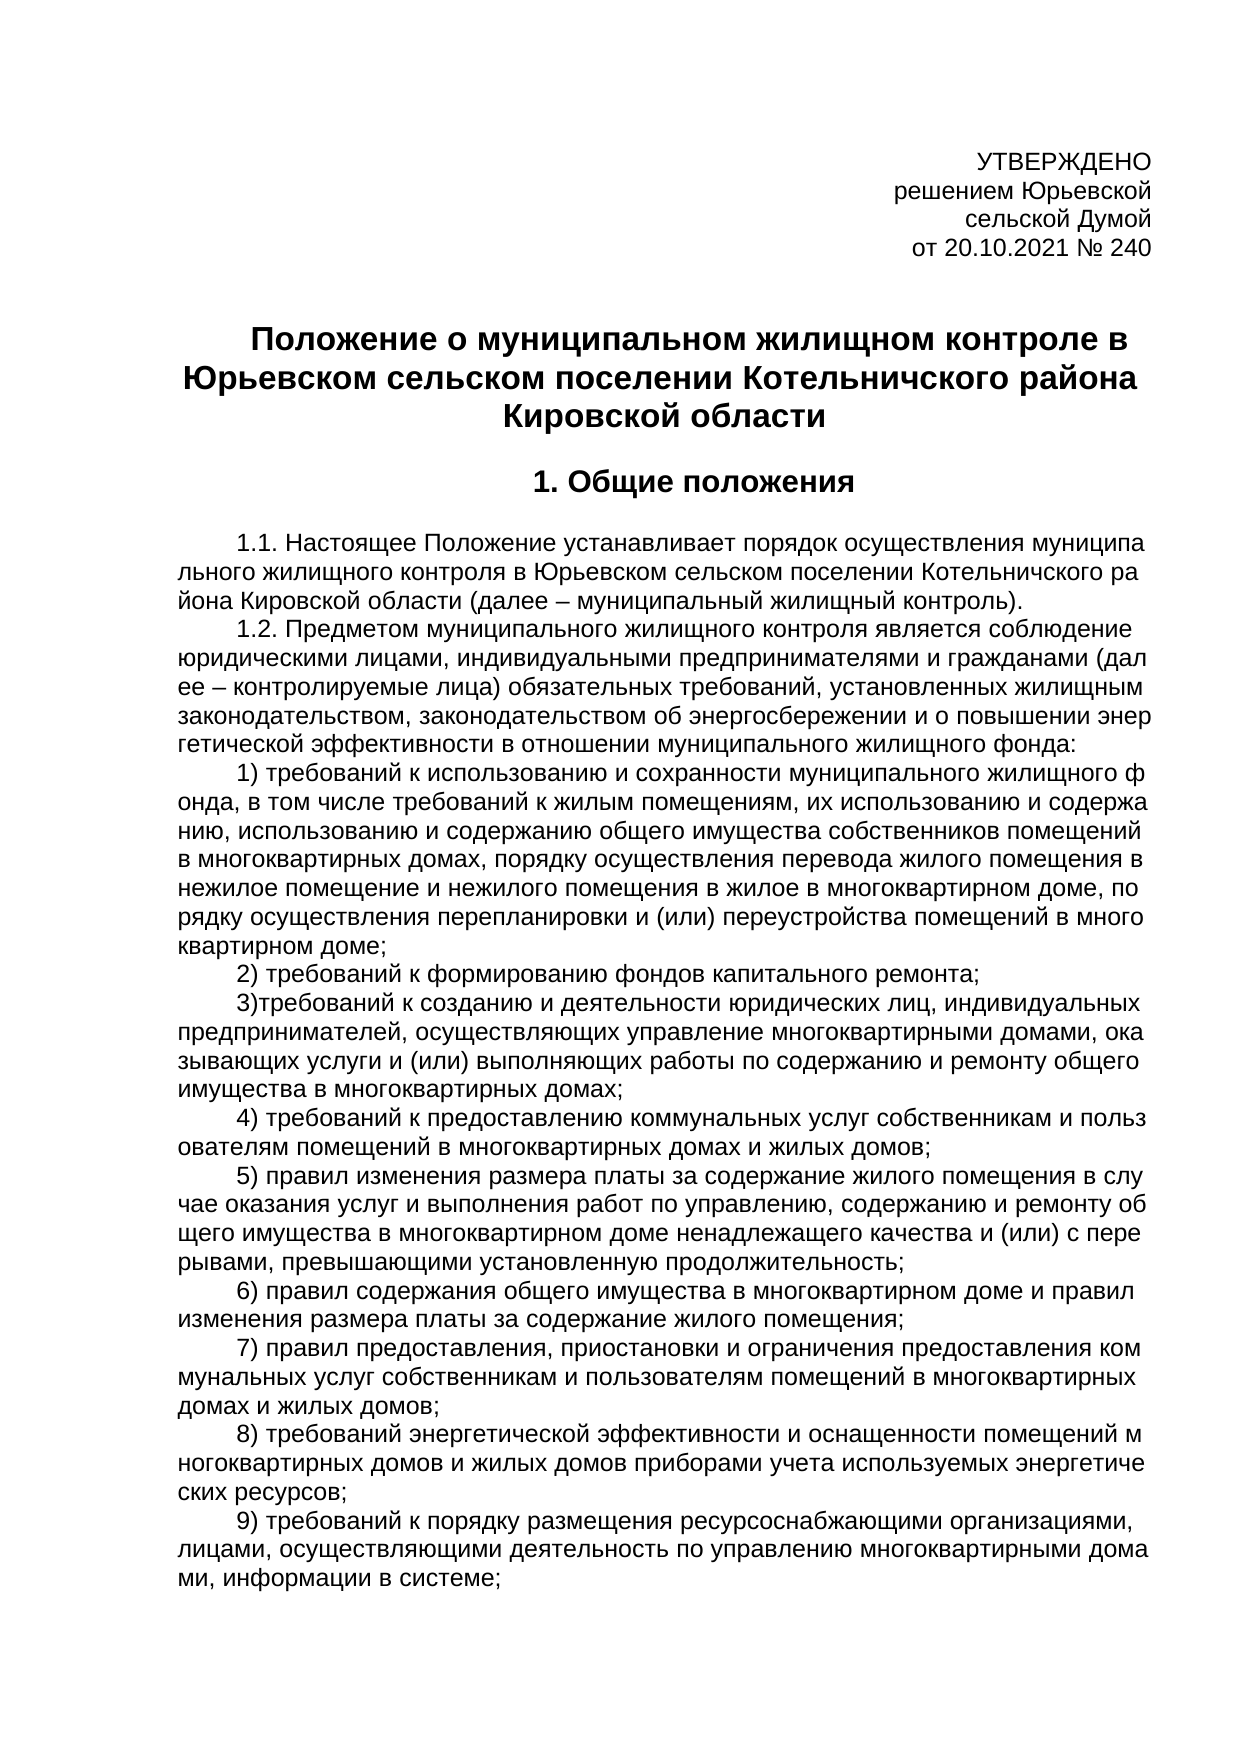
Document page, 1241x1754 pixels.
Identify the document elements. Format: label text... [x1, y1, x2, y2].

text от 20.10.2021 № 240 [177, 233, 1152, 262]
text Положение о муниципальном жилищном контроле в Юрьевском сельском поселении Котельничского района Кировской области [177, 319, 1152, 435]
text сельской Думой [177, 204, 1152, 233]
text УТВЕРЖДЕНО [177, 147, 1152, 176]
text 7) правил предоставления, приостановки и ограничения предоставления коммунальных услуг собственникам и пользователям помещений в многоквартирных домах и жилых домов; [177, 1333, 1152, 1419]
text 2) требований к формированию фондов капитального ремонта; [177, 959, 1152, 988]
text 1) требований к использованию и сохранности муниципального жилищного фонда, в том числе требований к жилым помещениям, их использованию и содержанию, использованию и содержанию общего имущества собственников помещений в многоквартирных домах, порядку осуществления перевода жилого помещения в нежилое помещение и нежилого помещения в жилое в многоквартирном доме, порядку осуществления перепланировки и (или) переустройства помещений в многоквартирном доме; [177, 758, 1152, 959]
text 8) требований энергетической эффективности и оснащенности помещений многоквартирных домов и жилых домов приборами учета используемых энергетических ресурсов; [177, 1419, 1152, 1506]
text 1.1. Настоящее Положение устанавливает порядок осуществления муниципального жилищного контроля в Юрьевском сельском поселении Котельничского района Кировской области (далее – муниципальный жилищный контроль). [177, 528, 1152, 614]
text 4) требований к предоставлению коммунальных услуг собственникам и пользователям помещений в многоквартирных домах и жилых домов; [177, 1103, 1152, 1161]
text 1.2. Предметом муниципального жилищного контроля является соблюдение юридическими лицами, индивидуальными предпринимателями и гражданами (далее – контролируемые лица) обязательных требований, установленных жилищным законодательством, законодательством об энергосбережении и о повышении энергетической эффективности в отношении муниципального жилищного фонда: [177, 614, 1152, 758]
text решением Юрьевской [177, 176, 1152, 204]
text 6) правил содержания общего имущества в многоквартирном доме и правил изменения размера платы за содержание жилого помещения; [177, 1276, 1152, 1333]
text 1. Общие положения [177, 463, 1152, 499]
text 3)требований к созданию и деятельности юридических лиц, индивидуальных предпринимателей, осуществляющих управление многоквартирными домами, оказывающих услуги и (или) выполняющих работы по содержанию и ремонту общего имущества в многоквартирных домах; [177, 988, 1152, 1103]
text 5) правил изменения размера платы за содержание жилого помещения в случае оказания услуг и выполнения работ по управлению, содержанию и ремонту общего имущества в многоквартирном доме ненадлежащего качества и (или) с перерывами, превышающими установленную продолжительность; [177, 1161, 1152, 1276]
text 9) требований к порядку размещения ресурсоснабжающими организациями, лицами, осуществляющими деятельность по управлению многоквартирными домами, информации в системе; [177, 1506, 1152, 1592]
